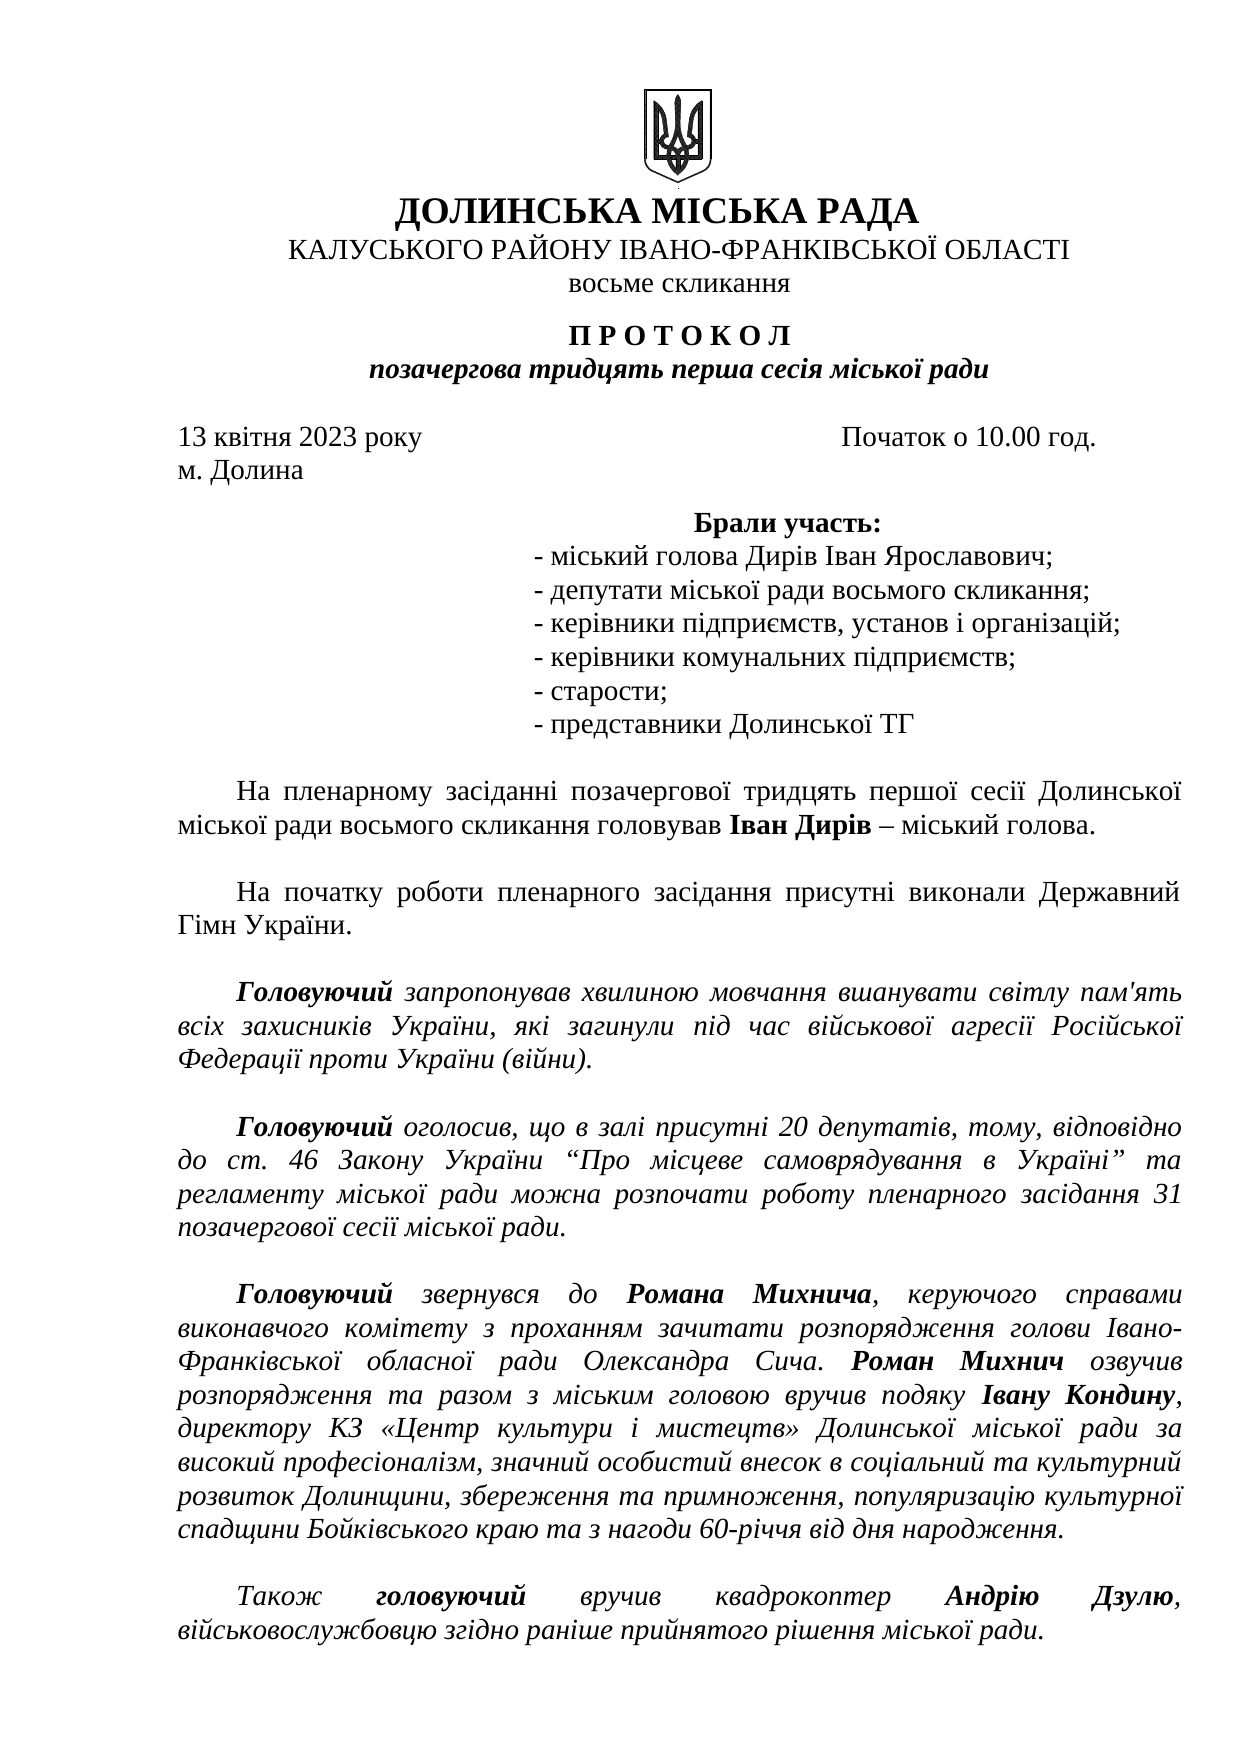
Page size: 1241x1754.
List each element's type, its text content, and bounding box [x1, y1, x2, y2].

text м. Долина [177, 452, 1181, 486]
text Головуючий запропонував хвилиною мовчання вшанувати світлу пам'ять всіх захисників України, які загинули під час військової агресії Російської Федерації проти України (війни). [177, 974, 1183, 1075]
text - міський голова Дирів Іван Ярославович; [460, 538, 1181, 572]
text восьме скликання [177, 265, 1181, 299]
text Також головуючий вручив квадрокоптер Андрію Дзулю, військовослужбовцю згідно раніше прийнятого рішення міської ради. [177, 1578, 1181, 1645]
text На пленарному засіданні позачергової тридцять першої сесії Долинської міської ради восьмого скликання головував Іван Дирів – міський голова. [177, 773, 1183, 840]
text Брали участь: [158, 505, 1240, 538]
text 13 квітня 2023 року Початок о 10.00 год. [177, 419, 1181, 452]
text - старости; [533, 673, 1181, 706]
text - керівники підприємств, установ і організацій; [533, 606, 1181, 639]
text Долинська міська рада [177, 189, 1137, 232]
text - представники Долинської ТГ [533, 706, 1181, 740]
text На початку роботи пленарного засідання присутні виконали Державний Гімн України. [177, 874, 1181, 941]
text Калуського району Івано-Франківської області [177, 232, 1181, 265]
text - керівники комунальних підприємств; [533, 639, 1181, 673]
text - депутати міської ради восьмого скликання; [533, 572, 1181, 606]
text П Р О Т О К О Л [177, 318, 1181, 352]
text Головуючий оголосив, що в залі присутні 20 депутатів, тому, відповідно до ст. 46 Закону України “Про місцеве самоврядування в Україні” та регламенту міської ради можна розпочати роботу пленарного засідання 31 позачергової сесії міської ради. [177, 1109, 1183, 1243]
text позачергова тридцять перша сесія міської ради [177, 352, 1181, 385]
text Головуючий звернувся до Романа Михнича, керуючого справами виконавчого комітету з проханням зачитати розпорядження голови Івано-Франківської обласної ради Олександра Сича. Роман Михнич озвучив розпорядження та разом з міським головою вручив подяку Івану Кондину, директору КЗ «Центр культури і мистецтв» Долинської міської ради за високий професіоналізм, значний особистий внесок в соціальний та культурний розвиток Долинщини, збереження та примноження, популяризацію культурної спадщини Бойківського краю та з нагоди 60-річчя від дня народження. [177, 1276, 1183, 1545]
